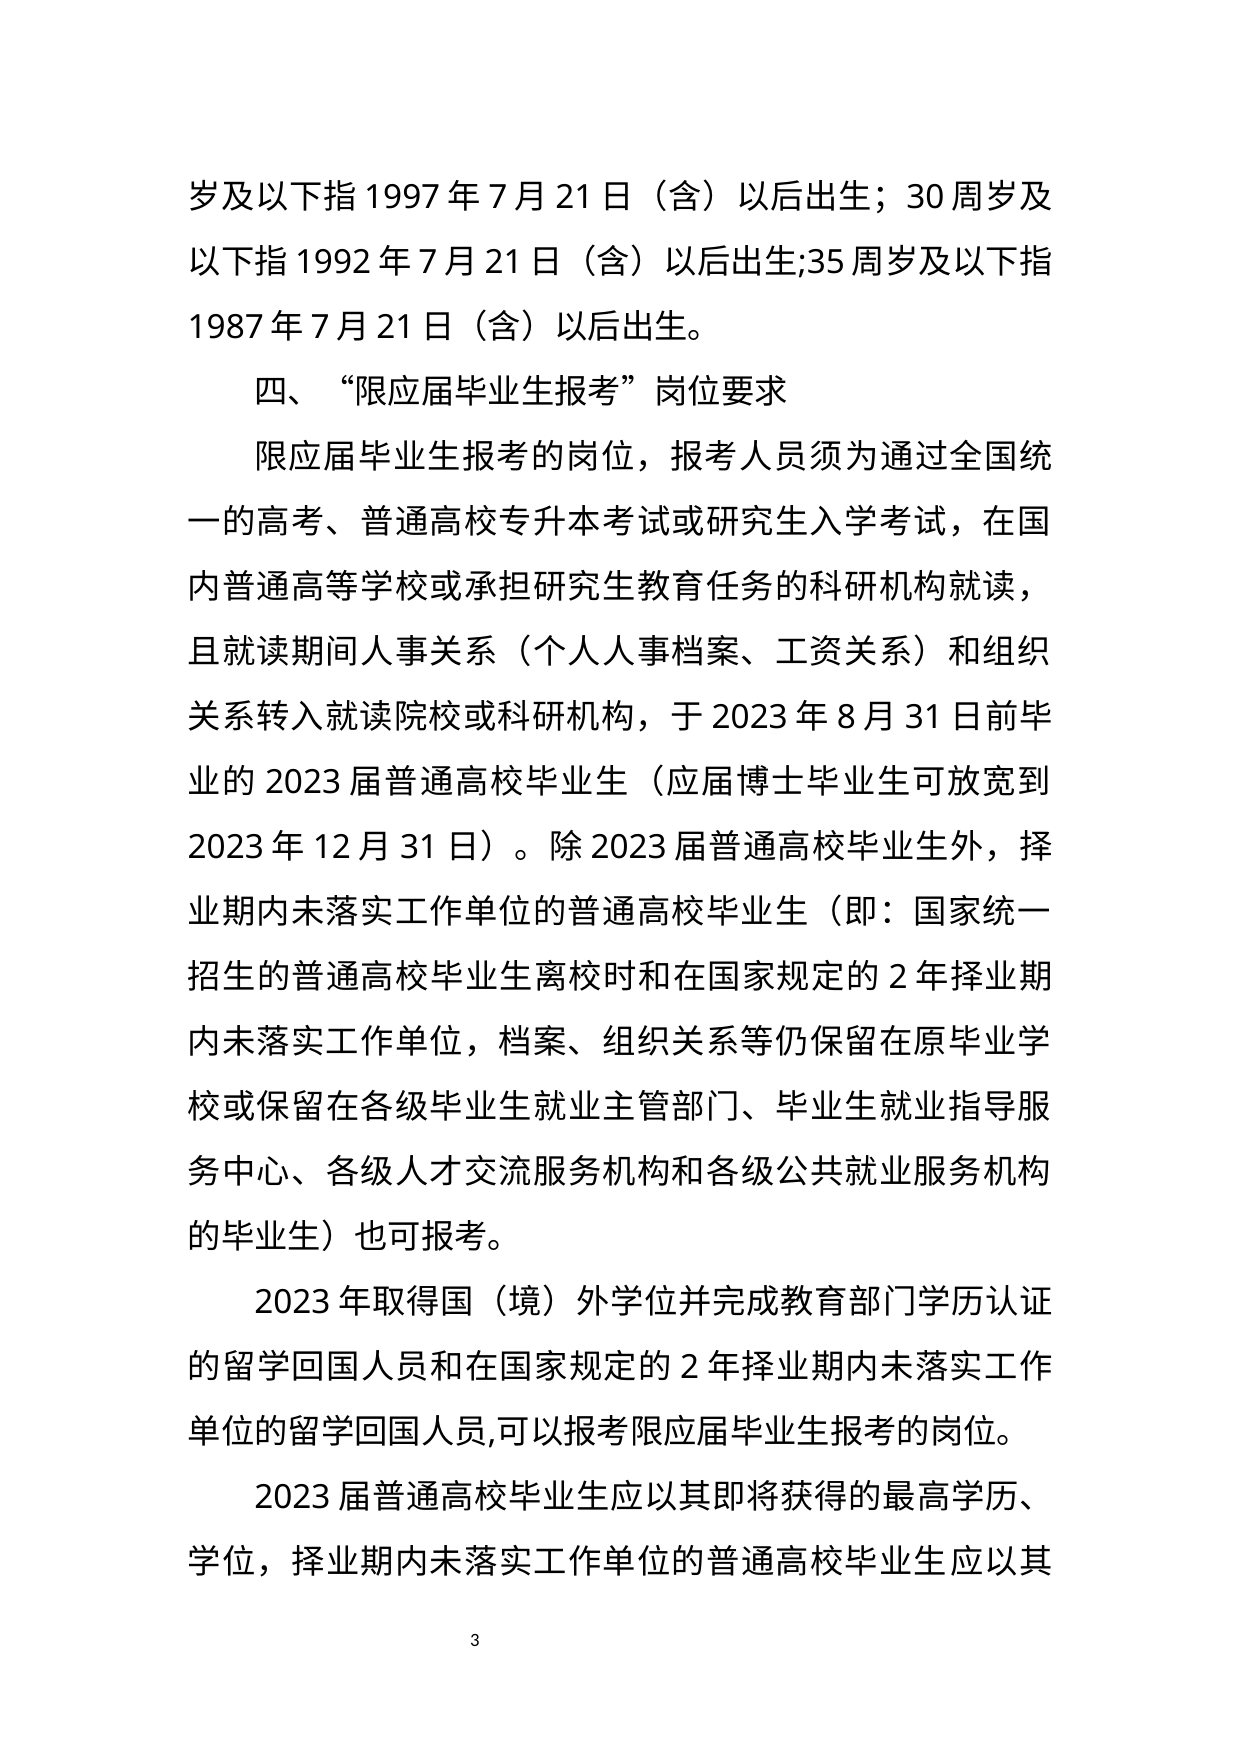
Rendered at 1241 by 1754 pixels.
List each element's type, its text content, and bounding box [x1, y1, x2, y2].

text 2023年取得国（境）外学位并完成教育部门学历认证的留学回国人员和在国家规定的2年择业期内未落实工作单位的留学回国人员,可以报考限应届毕业生报考的岗位。 [187, 1267, 1053, 1462]
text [187, 1462, 1053, 1592]
text 四、“限应届毕业生报考”岗位要求 [187, 357, 1053, 422]
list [187, 162, 1053, 357]
text 限应届毕业生报考的岗位，报考人员须为通过全国统一的高考、普通高校专升本考试或研究生入学考试，在国内普通高等学校或承担研究生教育任务的科研机构就读，且就读期间人事关系（个人人事档案、工资关系）和组织关系转入就读院校或科研机构，于2023年8月31日前毕业的2023届普通高校毕业生（应届博士毕业生可放宽到2023年12月31日）。除2023届普通高校毕业生外，择业期内未落实工作单位的普通高校毕业生（即：国家统一招生的普通高校毕业生离校时和在国家规定的2年择业期内未落实工作单位，档案、组织关系等仍保留在原毕业学校或保留在各级毕业生就业主管部门、毕业生就业指导服务中心、各级人才交流服务机构和各级公共就业服务机构的毕业生）也可报考。 [187, 422, 1053, 1267]
